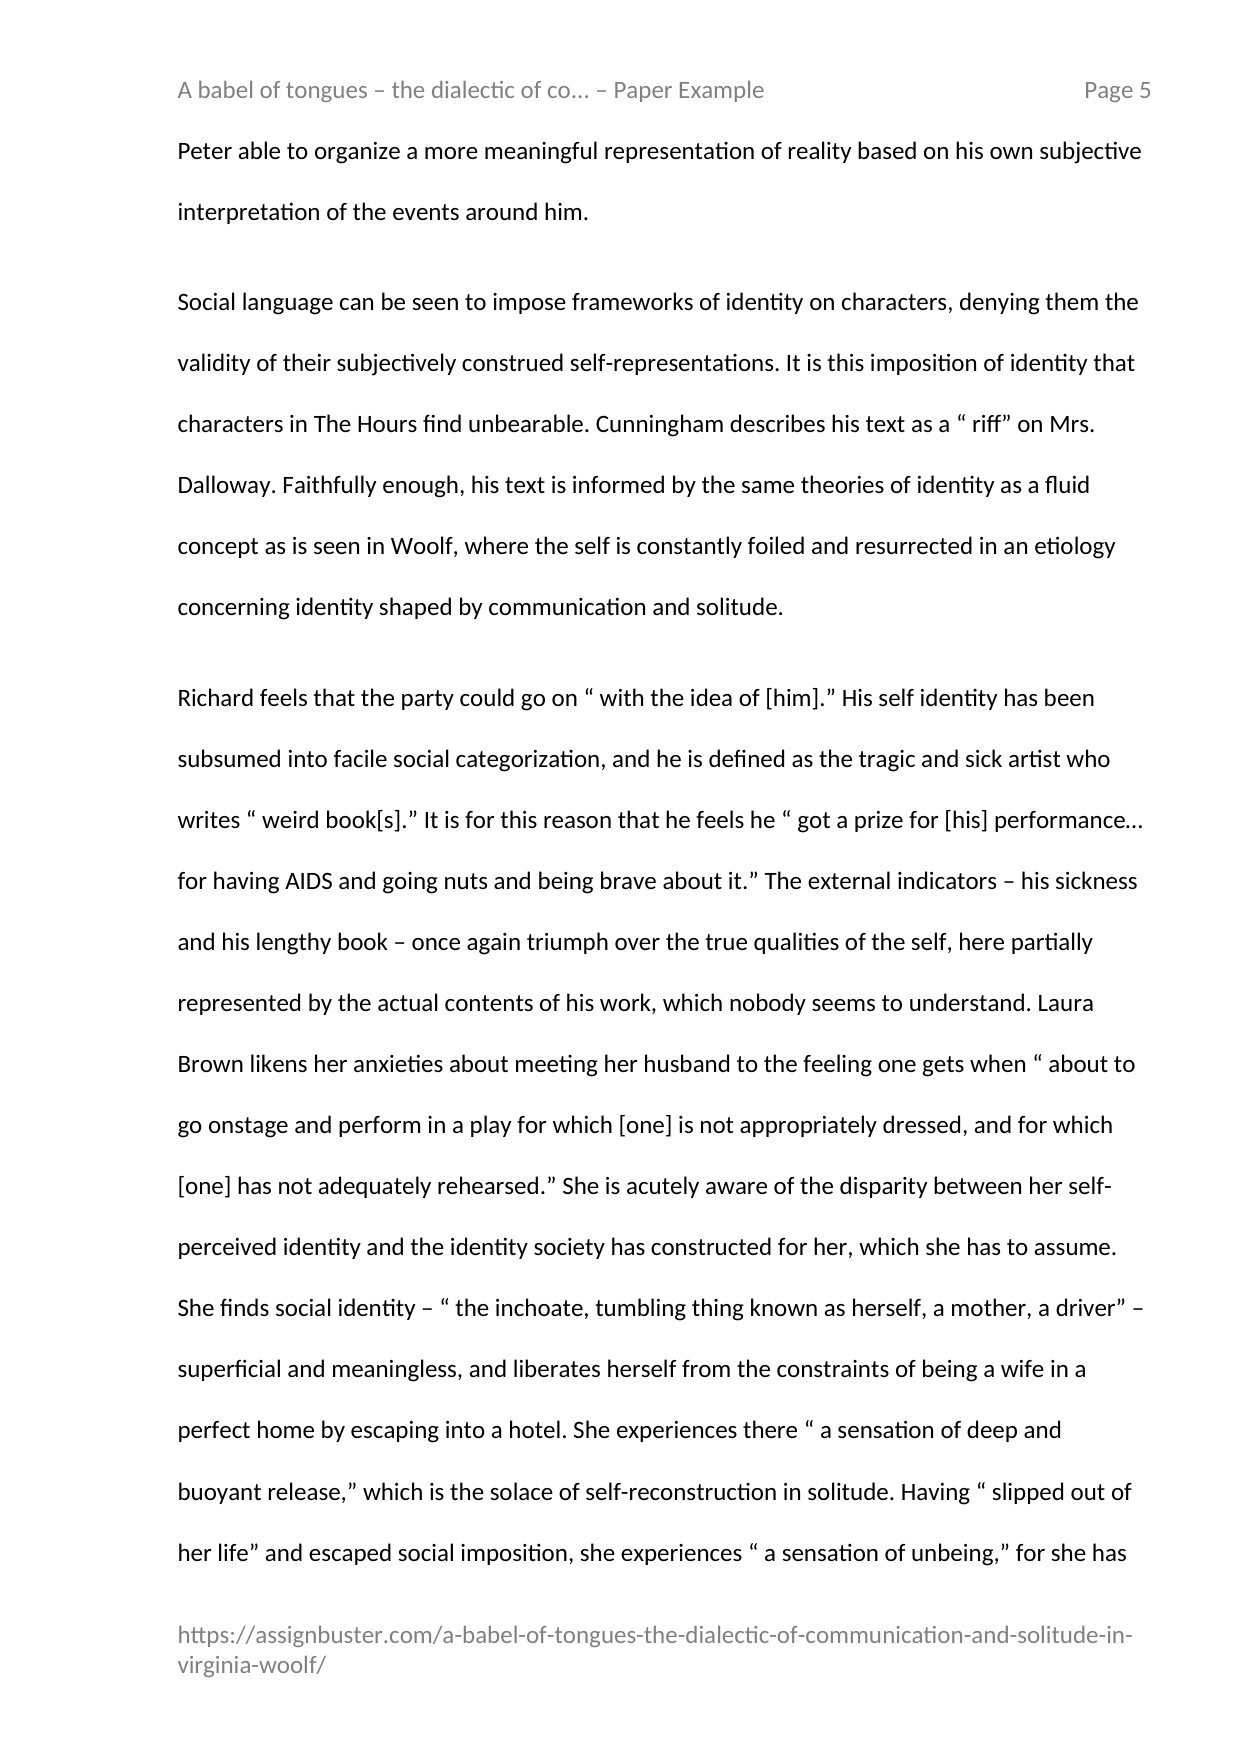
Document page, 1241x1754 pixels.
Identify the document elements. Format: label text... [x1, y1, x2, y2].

text Social language can be seen to impose frameworks of identity on characters, denying them the validity of their subjectively construed self-representations. It is this imposition of identity that characters in The Hours find unbearable. Cunningham describes his text as a “ riff” on Mrs. Dalloway. Faithfully enough, his text is informed by the same theories of identity as a fluid concept as is seen in Woolf, where the self is constantly foiled and resurrected in an etiology concerning identity shaped by communication and solitude. [177, 286, 1152, 622]
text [177, 135, 1152, 226]
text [177, 682, 1152, 1567]
